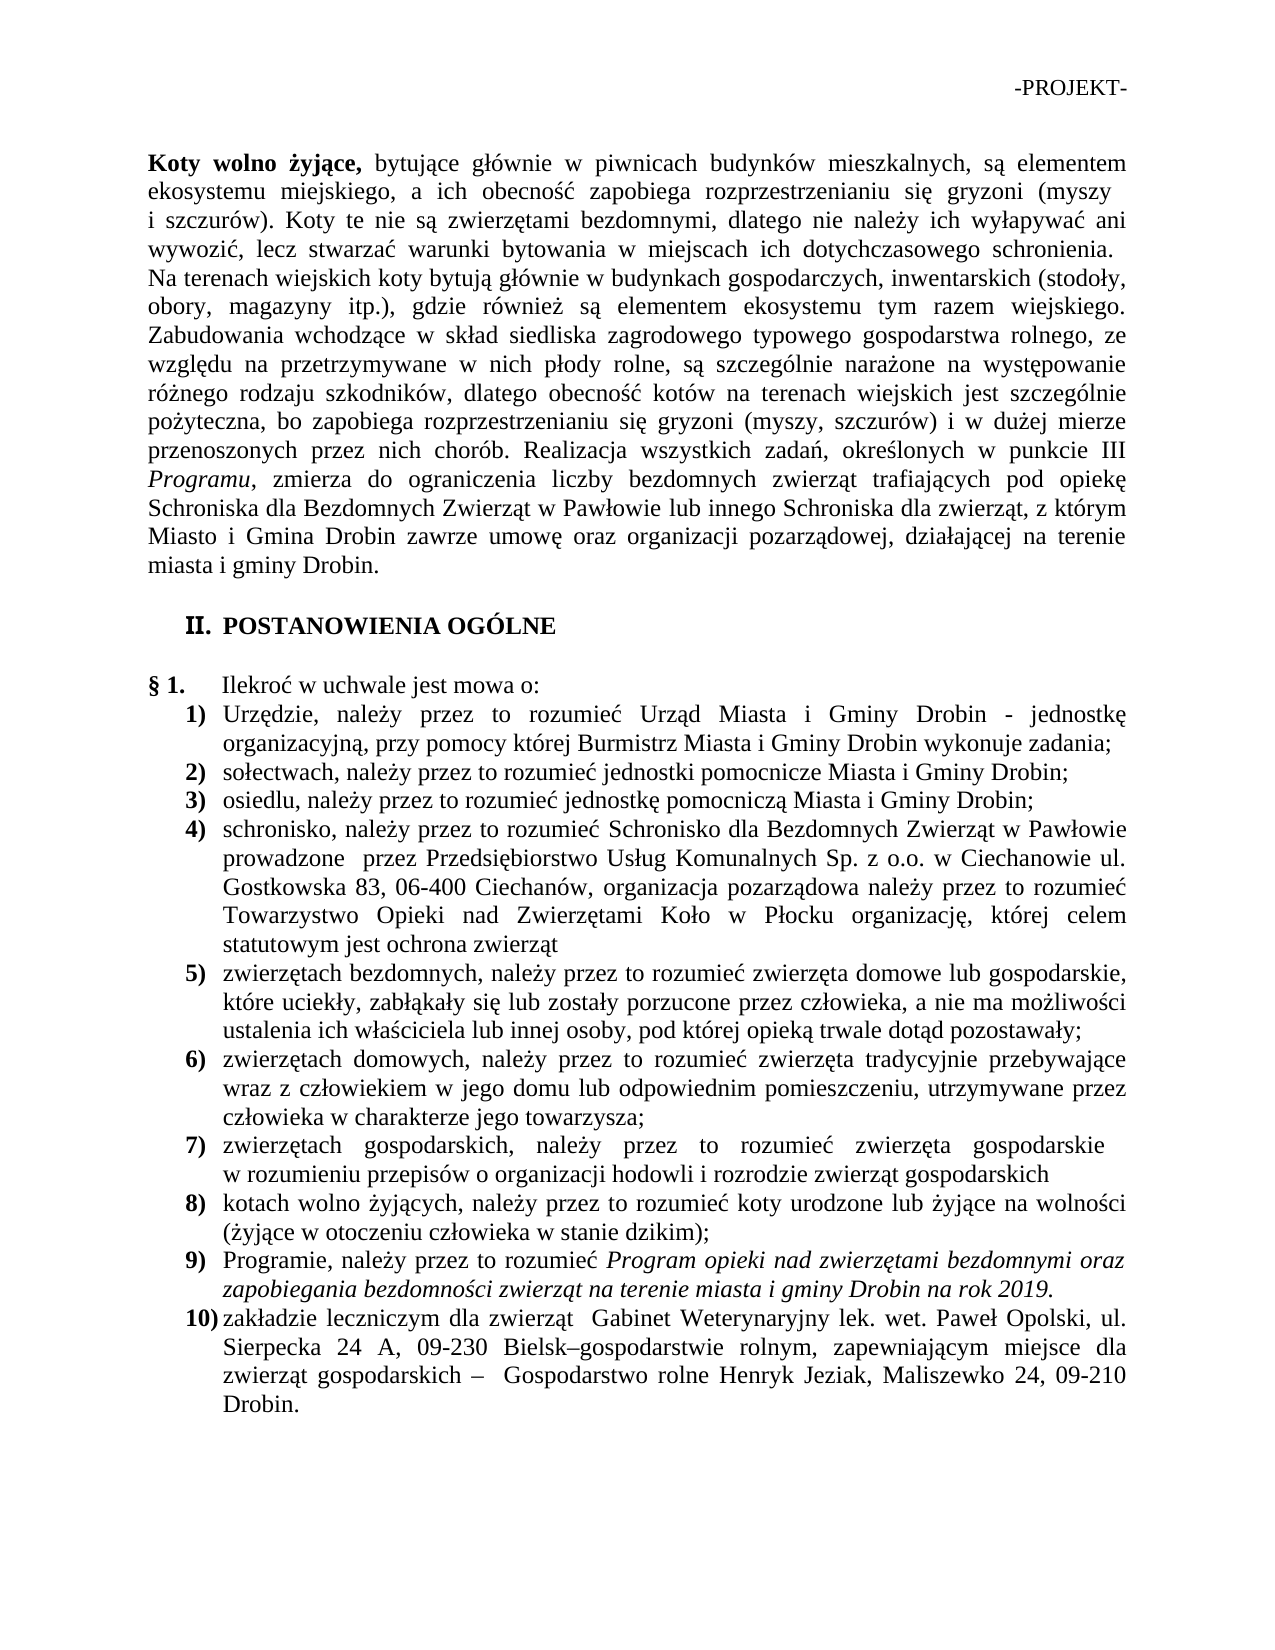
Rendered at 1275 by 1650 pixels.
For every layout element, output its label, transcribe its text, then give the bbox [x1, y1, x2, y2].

list POSTANOWIENIA OGÓLNE [185, 608, 1127, 642]
list sołectwach, należy przez to rozumieć jednostki pomocnicze Miasta i Gminy Drobin; [185, 757, 1127, 786]
list Urzędzie, należy przez to rozumieć Urząd Miasta i Gminy Drobin - jednostkę organizacyjną, przy pomocy której Burmistrz Miasta i Gminy Drobin wykonuje zadania; [185, 699, 1127, 757]
list Programie, należy przez to rozumieć Program opieki nad zwierzętami bezdomnymi oraz zapobiegania bezdomności zwierząt na terenie miasta i gminy Drobin na rok 2019. [185, 1246, 1127, 1303]
list zwierzętach bezdomnych, należy przez to rozumieć zwierzęta domowe lub gospodarskie, które uciekły, zabłąkały się lub zostały porzucone przez człowieka, a nie ma możliwości ustalenia ich właściciela lub innej osoby, pod której opieką trwale dotąd pozostawały; [185, 958, 1127, 1044]
list kotach wolno żyjących, należy przez to rozumieć koty urodzone lub żyjące na wolności (żyjące w otoczeniu człowieka w stanie dzikim); [185, 1188, 1127, 1246]
list osiedlu, należy przez to rozumieć jednostkę pomocniczą Miasta i Gminy Drobin; [185, 786, 1127, 814]
list zwierzętach domowych, należy przez to rozumieć zwierzęta tradycyjnie przebywające wraz z człowiekiem w jego domu lub odpowiednim pomieszczeniu, utrzymywane przez człowieka w charakterze jego towarzysza; [185, 1044, 1127, 1131]
list zakładzie leczniczym dla zwierząt Gabinet Weterynaryjny lek. wet. Paweł Opolski, ul. Sierpecka 24 A, 09-230 Bielsk–gospodarstwie rolnym, zapewniającym miejsce dla zwierząt gospodarskich – Gospodarstwo rolne Henryk Jeziak, Maliszewko 24, 09-210 Drobin. [185, 1303, 1127, 1418]
text § 1. Ilekroć w uchwale jest mowa o: [148, 671, 1127, 699]
list zwierzętach gospodarskich, należy przez to rozumieć zwierzęta gospodarskie w rozumieniu przepisów o organizacji hodowli i rozrodzie zwierząt gospodarskich [185, 1131, 1127, 1188]
text Koty wolno żyjące, bytujące głównie w piwnicach budynków mieszkalnych, są elementem ekosystemu miejskiego, a ich obecność zapobiega rozprzestrzenianiu się gryzoni (myszy i szczurów). Koty te nie są zwierzętami bezdomnymi, dlatego nie należy ich wyłapywać ani wywozić, lecz stwarzać warunki bytowania w miejscach ich dotychczasowego schronienia. Na terenach wiejskich koty bytują głównie w budynkach gospodarczych, inwentarskich (stodoły, obory, magazyny itp.), gdzie również są elementem ekosystemu tym razem wiejskiego. Zabudowania wchodzące w skład siedliska zagrodowego typowego gospodarstwa rolnego, ze względu na przetrzymywane w nich płody rolne, są szczególnie narażone na występowanie różnego rodzaju szkodników, dlatego obecność kotów na terenach wiejskich jest szczególnie pożyteczna, bo zapobiega rozprzestrzenianiu się gryzoni (myszy, szczurów) i w dużej mierze przenoszonych przez nich chorób. Realizacja wszystkich zadań, określonych w punkcie III Programu, zmierza do ograniczenia liczby bezdomnych zwierząt trafiających pod opiekę Schroniska dla Bezdomnych Zwierząt w Pawłowie lub innego Schroniska dla zwierząt, z którym Miasto i Gmina Drobin zawrze umowę oraz organizacji pozarządowej, działającej na terenie miasta i gminy Drobin. [148, 148, 1127, 579]
list schronisko, należy przez to rozumieć Schronisko dla Bezdomnych Zwierząt w Pawłowie prowadzone przez Przedsiębiorstwo Usług Komunalnych Sp. z o.o. w Ciechanowie ul. Gostkowska 83, 06-400 Ciechanów, organizacja pozarządowa należy przez to rozumieć Towarzystwo Opieki nad Zwierzętami Koło w Płocku organizację, której celem statutowym jest ochrona zwierząt [185, 814, 1127, 958]
